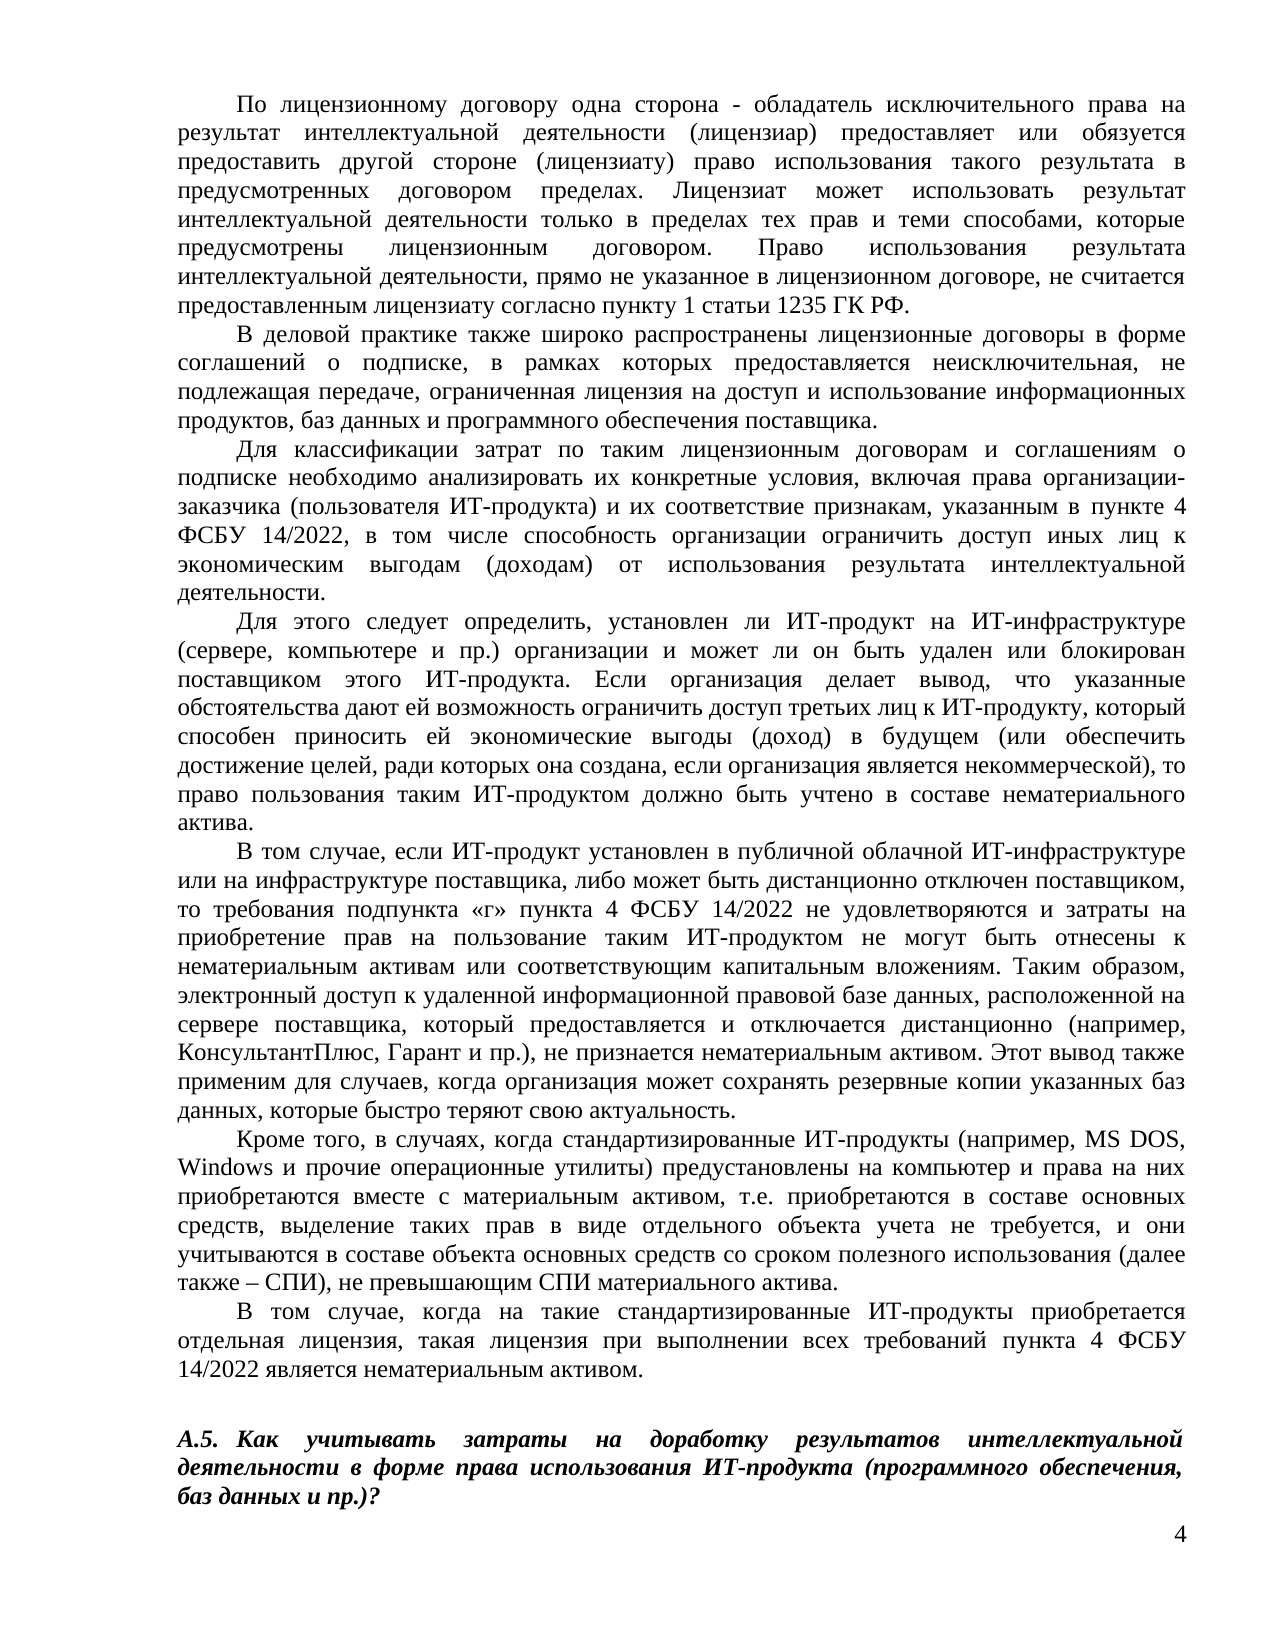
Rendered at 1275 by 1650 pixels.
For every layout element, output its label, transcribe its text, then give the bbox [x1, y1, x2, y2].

text В том случае, когда на такие стандартизированные ИТ-продукты приобретается отдельная лицензия, такая лицензия при выполнении всех требований пункта 4 ФСБУ 14/2022 является нематериальным активом. [177, 1296, 1186, 1382]
text Для этого следует определить, установлен ли ИТ-продукт на ИТ-инфраструктуре (сервере, компьютере и пр.) организации и может ли он быть удален или блокирован поставщиком этого ИТ-продукта. Если организация делает вывод, что указанные обстоятельства дают ей возможность ограничить доступ третьих лиц к ИТ-продукту, который способен приносить ей экономические выгоды (доход) в будущем (или обеспечить достижение целей, ради которых она создана, если организация является некоммерческой), то право пользования таким ИТ-продуктом должно быть учтено в составе нематериального актива. [177, 606, 1186, 836]
text По лицензионному договору одна сторона - обладатель исключительного права на результат интеллектуальной деятельности (лицензиар) предоставляет или обязуется предоставить другой стороне (лицензиату) право использования такого результата в предусмотренных договором пределах. Лицензиат может использовать результат интеллектуальной деятельности только в пределах тех прав и теми способами, которые предусмотрены лицензионным договором. Право использования результата интеллектуальной деятельности, прямо не указанное в лицензионном договоре, не считается предоставленным лицензиату согласно пункту 1 статьи 1235 ГК РФ. [177, 89, 1186, 319]
text Для классификации затрат по таким лицензионным договорам и соглашениям о подписке необходимо анализировать их конкретные условия, включая права организации-заказчика (пользователя ИТ-продукта) и их соответствие признакам, указанным в пункте 4 ФСБУ 14/2022, в том числе способность организации ограничить доступ иных лиц к экономическим выгодам (доходам) от использования результата интеллектуальной деятельности. [177, 434, 1186, 606]
text В деловой практике также широко распространены лицензионные договоры в форме соглашений о подписке, в рамках которых предоставляется неисключительная, не подлежащая передаче, ограниченная лицензия на доступ и использование информационных продуктов, баз данных и программного обеспечения поставщика. [177, 319, 1186, 434]
subtitle Как учитывать затраты на доработку результатов интеллектуальной деятельности в форме права использования ИТ-продукта (программного обеспечения, баз данных и пр.)? [177, 1424, 1186, 1510]
text В том случае, если ИТ-продукт установлен в публичной облачной ИТ-инфраструктуре или на инфраструктуре поставщика, либо может быть дистанционно отключен поставщиком, то требования подпункта «г» пункта 4 ФСБУ 14/2022 не удовлетворяются и затраты на приобретение прав на пользование таким ИТ-продуктом не могут быть отнесены к нематериальным активам или соответствующим капитальным вложениям. Таким образом, электронный доступ к удаленной информационной правовой базе данных, расположенной на сервере поставщика, который предоставляется и отключается дистанционно (например, КонсультантПлюс, Гарант и пр.), не признается нематериальным активом. Этот вывод также применим для случаев, когда организация может сохранять резервные копии указанных баз данных, которые быстро теряют свою актуальность. [177, 836, 1186, 1124]
text Кроме того, в случаях, когда стандартизированные ИТ-продукты (например, MS DOS, Windows и прочие операционные утилиты) предустановлены на компьютер и права на них приобретаются вместе с материальным активом, т.е. приобретаются в составе основных средств, выделение таких прав в виде отдельного объекта учета не требуется, и они учитываются в составе объекта основных средств со сроком полезного использования (далее также – СПИ), не превышающим СПИ материального актива. [177, 1124, 1186, 1296]
